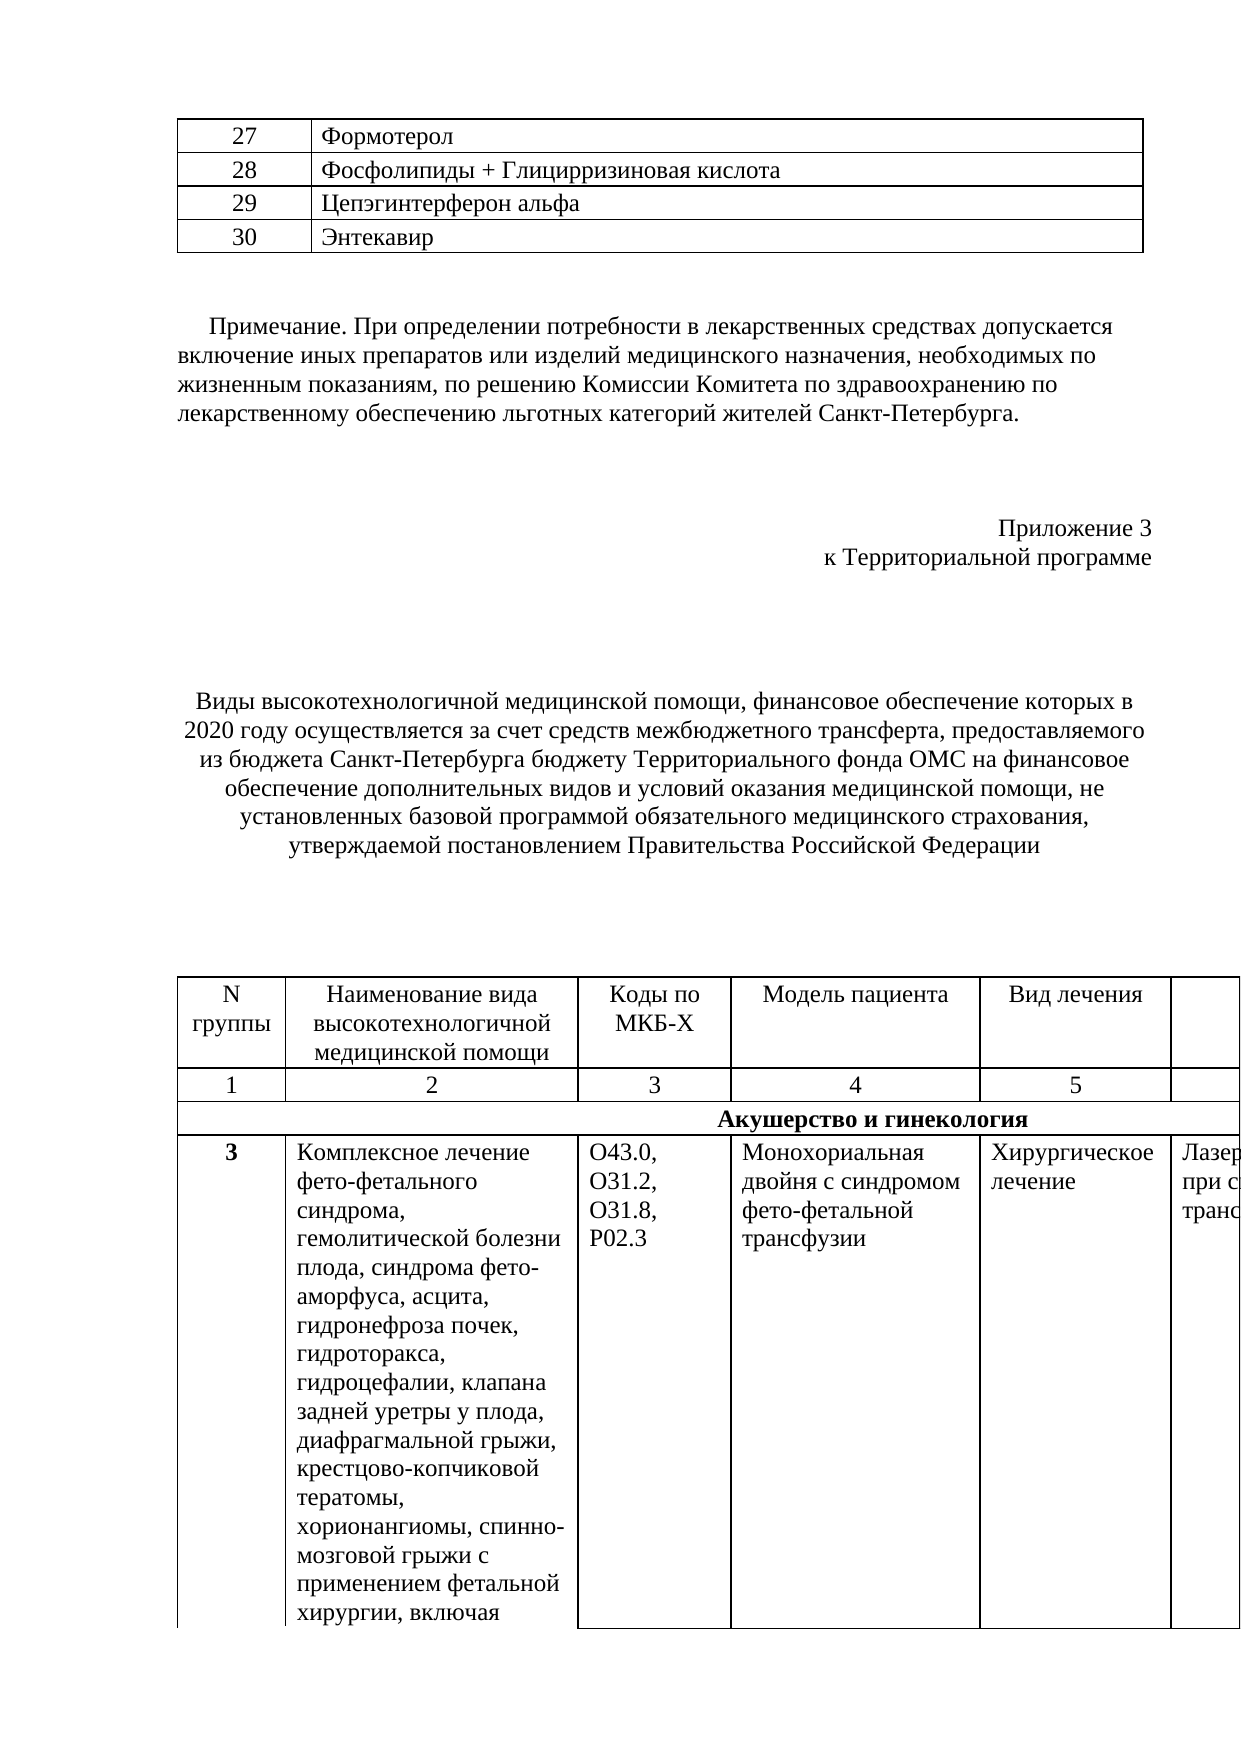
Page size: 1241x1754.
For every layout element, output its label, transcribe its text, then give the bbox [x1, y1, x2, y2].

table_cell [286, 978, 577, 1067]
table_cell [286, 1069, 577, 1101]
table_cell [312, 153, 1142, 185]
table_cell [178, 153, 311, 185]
text Виды высокотехнологичной медицинской помощи, финансовое обеспечение которых в 2020 году осуществляется за счет средств межбюджетного трансферта, предоставляемого из бюджета Санкт-Петербурга бюджету Территориального фонда ОМС на финансовое обеспечение дополнительных видов и условий оказания медицинской помощи, не установленных базовой программой обязательного медицинского страхования, утверждаемой постановлением Правительства Российской Федерации [177, 686, 1152, 859]
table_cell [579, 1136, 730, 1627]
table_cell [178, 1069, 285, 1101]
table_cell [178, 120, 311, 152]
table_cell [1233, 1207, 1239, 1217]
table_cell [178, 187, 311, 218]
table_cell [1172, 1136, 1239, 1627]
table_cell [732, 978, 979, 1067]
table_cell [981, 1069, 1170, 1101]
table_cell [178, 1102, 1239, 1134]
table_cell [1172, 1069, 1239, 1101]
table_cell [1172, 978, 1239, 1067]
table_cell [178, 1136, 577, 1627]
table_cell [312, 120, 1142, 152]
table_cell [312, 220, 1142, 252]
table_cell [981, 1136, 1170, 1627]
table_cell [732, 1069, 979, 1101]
text Приложение 3 к Территориальной программе [177, 513, 1152, 571]
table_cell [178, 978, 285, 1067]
text Примечание. При определении потребности в лекарственных средствах допускается включение иных препаратов или изделий медицинского назначения, необходимых по жизненным показаниям, по решению Комиссии Комитета по здравоохранению по лекарственному обеспечению льготных категорий жителей Санкт-Петербурга. [177, 283, 1152, 484]
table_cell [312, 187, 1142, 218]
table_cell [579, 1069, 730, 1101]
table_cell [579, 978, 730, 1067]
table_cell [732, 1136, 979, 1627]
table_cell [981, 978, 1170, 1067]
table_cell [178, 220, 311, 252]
